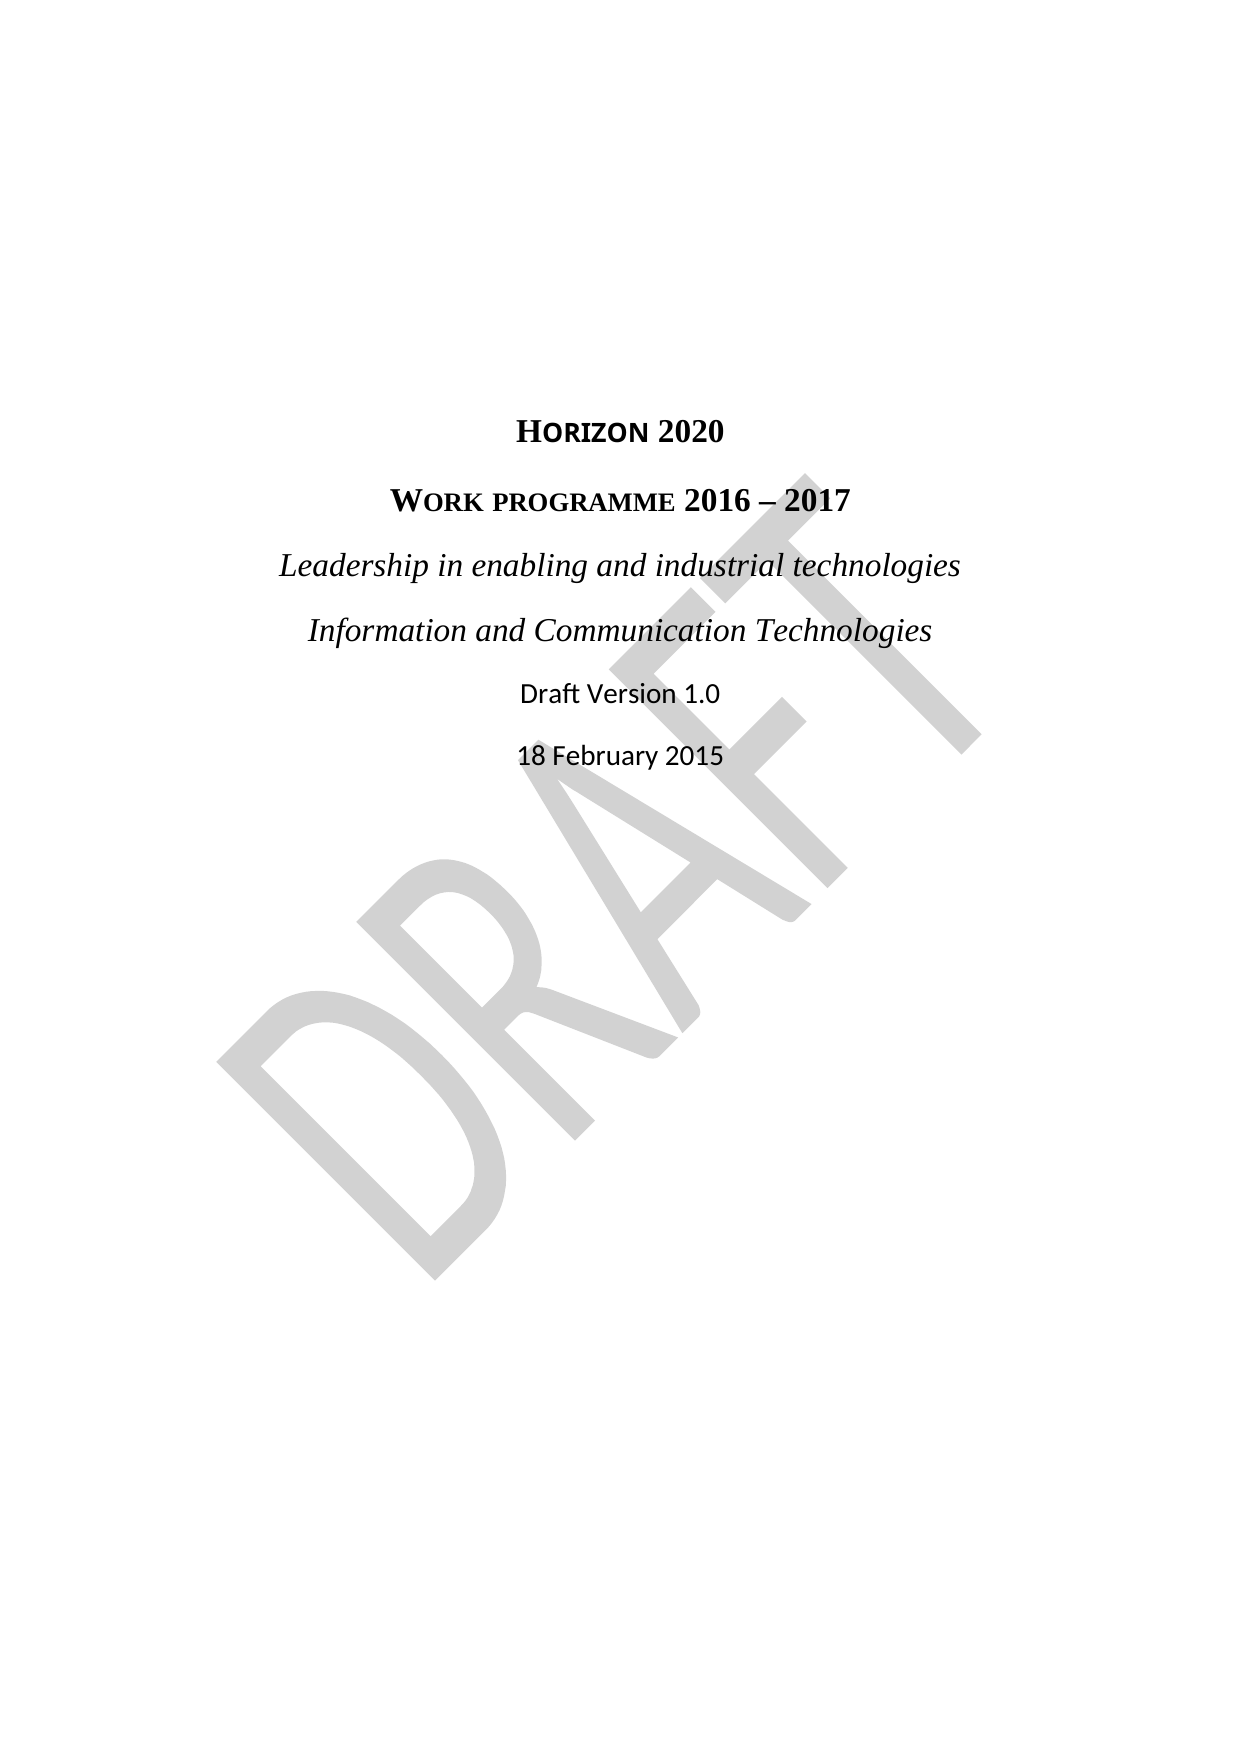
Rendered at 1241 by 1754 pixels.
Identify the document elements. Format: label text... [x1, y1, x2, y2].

text 18 February 2015 [148, 737, 1093, 772]
text Leadership in enabling and industrial technologies [148, 545, 1093, 583]
text Horizon 2020 [148, 407, 1093, 453]
text Work programme 2016 – 2017 [148, 480, 1093, 518]
text Draft Version 1.0 [148, 675, 1093, 711]
text Information and Communication Technologies [148, 610, 1093, 648]
